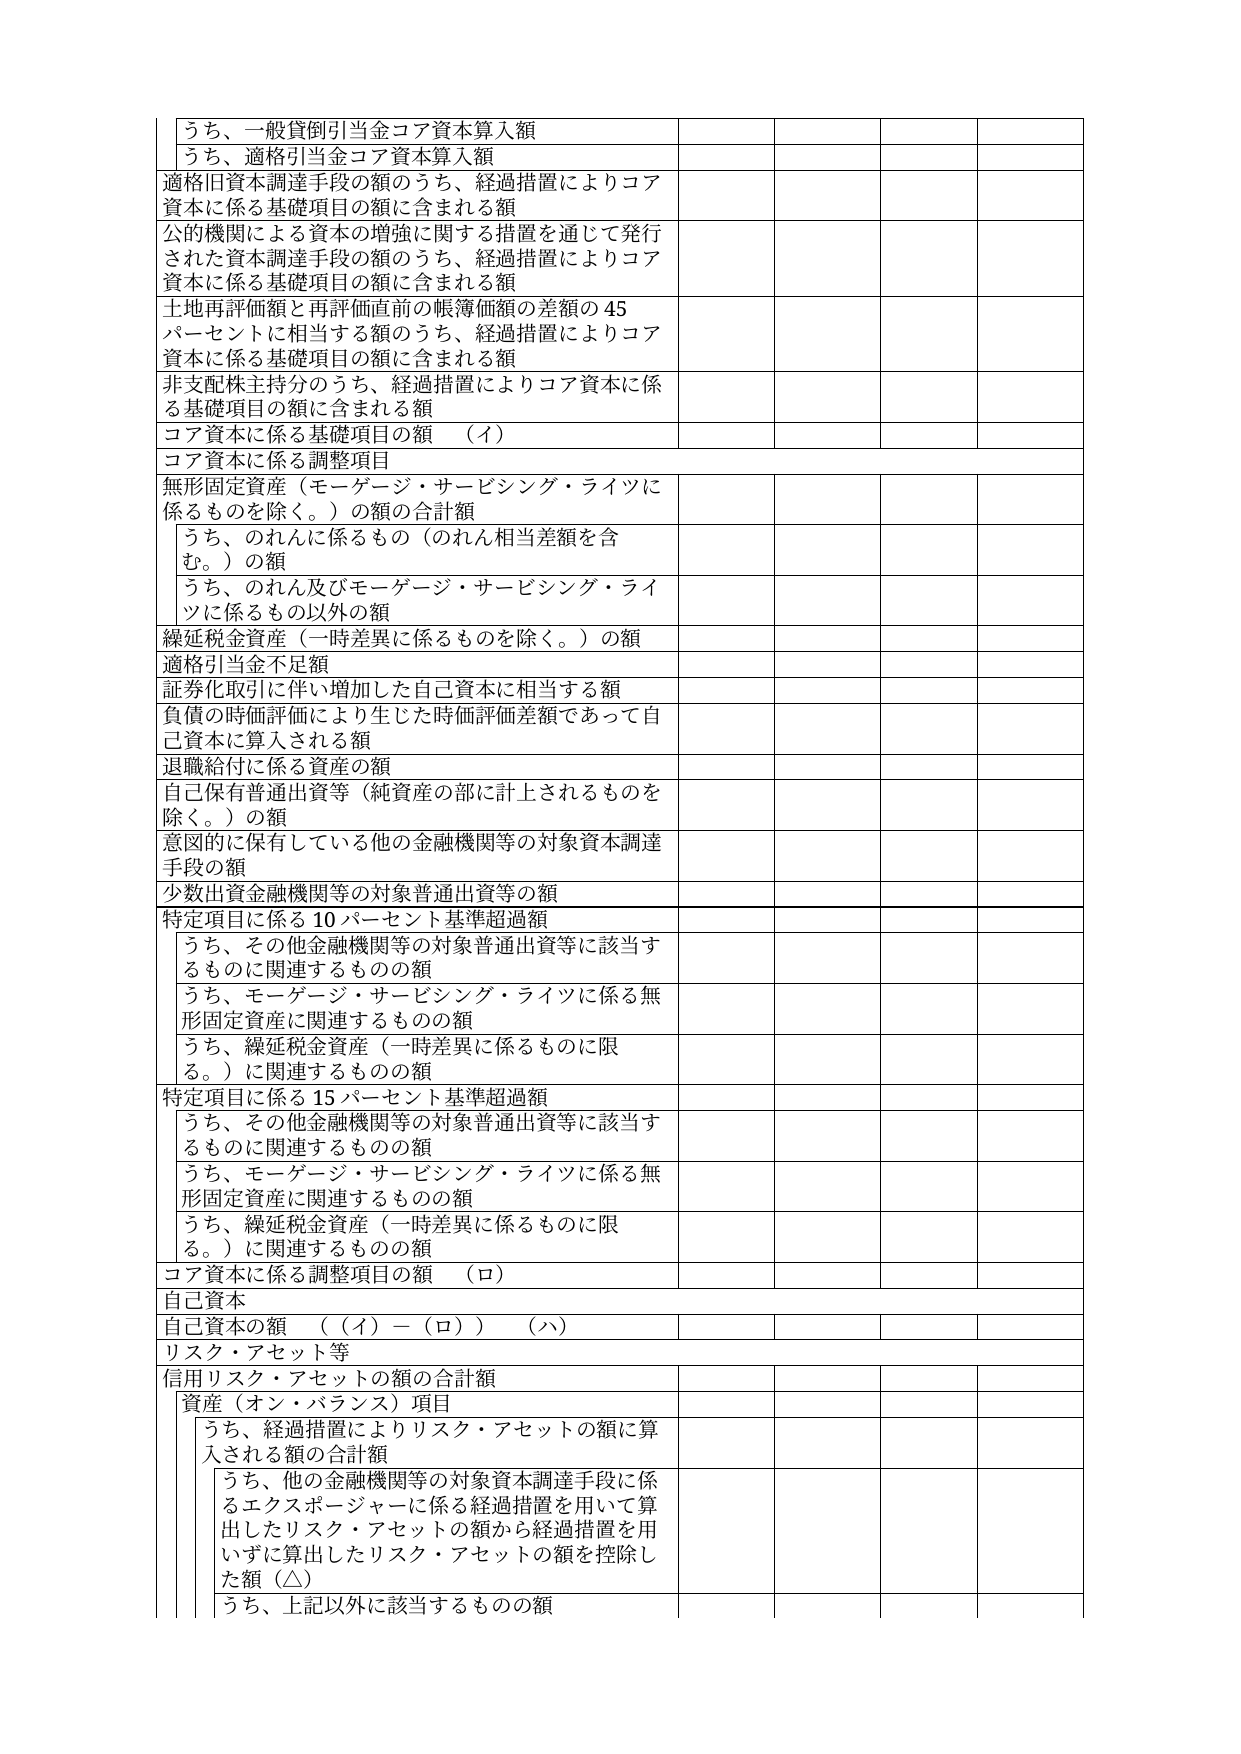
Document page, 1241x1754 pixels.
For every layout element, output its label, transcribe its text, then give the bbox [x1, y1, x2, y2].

table_cell [978, 1469, 1083, 1592]
table_cell [679, 831, 774, 881]
table_cell [679, 475, 774, 524]
table_cell 特定項目に係る10パーセント基準超過額 [157, 908, 678, 932]
table_cell [775, 119, 880, 144]
table_cell [775, 780, 880, 830]
table_cell [775, 221, 880, 296]
table_cell [881, 678, 977, 703]
table_cell [775, 678, 880, 703]
table_cell [881, 1392, 977, 1417]
table_cell [978, 423, 1083, 448]
table_cell [978, 831, 1083, 881]
table_cell [775, 755, 880, 779]
table_cell [775, 1315, 880, 1339]
table_cell [881, 780, 977, 830]
table_cell 意図的に保有している他の金融機関等の対象資本調達手段の額 [157, 831, 678, 881]
table_cell 自己資本の額 （（イ）－（ロ）） （ハ） [157, 1315, 678, 1339]
table_cell 適格引当金不足額 [157, 652, 678, 677]
table_cell 自己資本 [157, 1289, 1083, 1313]
table_cell [679, 1111, 774, 1161]
table_cell [978, 372, 1083, 422]
table_cell [881, 652, 977, 677]
table_cell うち、適格引当金コア資本算入額 [177, 145, 678, 170]
table_cell [679, 297, 774, 371]
table_cell [775, 145, 880, 170]
table_cell [978, 1111, 1083, 1161]
table_cell 信用リスク・アセットの額の合計額 [157, 1366, 678, 1391]
table_cell [775, 1162, 880, 1211]
table_cell [775, 882, 880, 906]
table_cell [775, 908, 880, 932]
table_cell 少数出資金融機関等の対象普通出資等の額 [157, 882, 678, 906]
table_cell [775, 171, 880, 220]
table_cell [978, 780, 1083, 830]
table_cell うち、上記以外に該当するものの額 [215, 1594, 678, 1618]
table_cell [978, 1035, 1083, 1084]
table_cell 繰延税金資産（一時差異に係るものを除く。）の額 [157, 626, 678, 651]
table_cell 非支配株主持分のうち、経過措置によりコア資本に係る基礎項目の額に含まれる額 [157, 372, 678, 422]
table_cell [978, 652, 1083, 677]
table_cell [881, 221, 977, 296]
table_cell [775, 1111, 880, 1161]
table_cell [881, 984, 977, 1033]
table_cell [679, 678, 774, 703]
table_cell [881, 1035, 977, 1084]
table_cell [881, 755, 977, 779]
table_cell [881, 525, 977, 575]
table_cell 資産（オン・バランス）項目 [177, 1392, 678, 1417]
table_cell 土地再評価額と再評価直前の帳簿価額の差額の45パーセントに相当する額のうち、経過措置によりコア資本に係る基礎項目の額に含まれる額 [157, 297, 678, 371]
table_cell うち、繰延税金資産（一時差異に係るものに限る。）に関連するものの額 [177, 1212, 678, 1262]
table_cell コア資本に係る調整項目の額 （ロ） [157, 1263, 678, 1288]
table_cell [881, 882, 977, 906]
table_cell [978, 221, 1083, 296]
table_cell 公的機関による資本の増強に関する措置を通じて発行された資本調達手段の額のうち、経過措置によりコア資本に係る基礎項目の額に含まれる額 [157, 221, 678, 296]
table_cell [881, 1469, 977, 1592]
table_cell [157, 118, 176, 170]
table_cell [679, 908, 774, 932]
table_cell [679, 1392, 774, 1417]
table_cell [978, 145, 1083, 170]
table_cell [881, 576, 977, 625]
table_cell 適格旧資本調達手段の額のうち、経過措置によりコア資本に係る基礎項目の額に含まれる額 [157, 171, 678, 220]
table_cell [679, 119, 774, 144]
table_cell [881, 908, 977, 932]
table_cell [157, 524, 176, 625]
table_cell [775, 297, 880, 371]
table_cell [978, 882, 1083, 906]
table_cell [881, 171, 977, 220]
table_cell [978, 1085, 1083, 1110]
table_cell [679, 1035, 774, 1084]
table_cell [978, 1212, 1083, 1262]
table_cell [679, 882, 774, 906]
table_cell [177, 1417, 195, 1618]
table_cell [679, 221, 774, 296]
table_cell [775, 1366, 880, 1391]
table_cell [775, 1594, 880, 1618]
table_cell [679, 652, 774, 677]
table_cell [881, 1212, 977, 1262]
table_cell [775, 1263, 880, 1288]
table_cell [978, 908, 1083, 932]
table_cell [679, 1418, 774, 1467]
table_cell うち、その他金融機関等の対象普通出資等に該当するものに関連するものの額 [177, 1111, 678, 1161]
table_cell [775, 652, 880, 677]
table_cell [679, 1315, 774, 1339]
table_cell [679, 984, 774, 1033]
table_cell [978, 475, 1083, 524]
table_cell [679, 423, 774, 448]
table_cell [679, 1263, 774, 1288]
table_cell うち、他の金融機関等の対象資本調達手段に係るエクスポージャーに係る経過措置を用いて算出したリスク・アセットの額から経過措置を用いずに算出したリスク・アセットの額を控除した額（△） [215, 1469, 678, 1592]
table_cell うち、のれんに係るもの（のれん相当差額を含む。）の額 [177, 525, 678, 575]
table_cell [881, 1418, 977, 1467]
table_cell [775, 1469, 880, 1592]
table_cell [978, 933, 1083, 983]
table_cell [679, 1594, 774, 1618]
table_cell 証券化取引に伴い増加した自己資本に相当する額 [157, 678, 678, 703]
table_cell [679, 372, 774, 422]
table_cell [881, 1085, 977, 1110]
table_cell [978, 119, 1083, 144]
table_cell [881, 372, 977, 422]
table_cell [881, 933, 977, 983]
table_cell [978, 1263, 1083, 1288]
table_cell 負債の時価評価により生じた時価評価差額であって自己資本に算入される額 [157, 704, 678, 753]
table_cell 自己保有普通出資等（純資産の部に計上されるものを除く。）の額 [157, 780, 678, 830]
table_cell [775, 475, 880, 524]
table_cell [978, 1418, 1083, 1467]
table_cell [881, 704, 977, 753]
table_cell [775, 372, 880, 422]
table_cell [679, 525, 774, 575]
table_cell [978, 704, 1083, 753]
table_cell [881, 145, 977, 170]
table_cell うち、モーゲージ・サービシング・ライツに係る無形固定資産に関連するものの額 [177, 1162, 678, 1211]
table_cell [881, 1263, 977, 1288]
table_cell [679, 576, 774, 625]
table_cell [679, 1085, 774, 1110]
table_cell うち、モーゲージ・サービシング・ライツに係る無形固定資産に関連するものの額 [177, 984, 678, 1033]
table_cell [679, 1469, 774, 1592]
table_cell [775, 1212, 880, 1262]
table_cell 特定項目に係る15パーセント基準超過額 [157, 1085, 678, 1110]
table_cell [775, 525, 880, 575]
table_cell [881, 297, 977, 371]
table_cell [679, 1162, 774, 1211]
table_cell [978, 576, 1083, 625]
table_cell [679, 755, 774, 779]
table_cell [157, 1391, 176, 1618]
table_cell うち、一般貸倒引当金コア資本算入額 [177, 119, 678, 144]
table_cell [881, 831, 977, 881]
table_cell [679, 1212, 774, 1262]
table_cell [679, 145, 774, 170]
table_cell [775, 831, 880, 881]
table_cell [978, 1392, 1083, 1417]
table_cell [881, 1111, 977, 1161]
table_cell [679, 171, 774, 220]
table_cell 退職給付に係る資産の額 [157, 755, 678, 779]
table_cell うち、のれん及びモーゲージ・サービシング・ライツに係るもの以外の額 [177, 576, 678, 625]
table_cell リスク・アセット等 [157, 1340, 1083, 1365]
table_cell [679, 933, 774, 983]
table_cell [881, 1594, 977, 1618]
table_cell うち、繰延税金資産（一時差異に係るものに限る。）に関連するものの額 [177, 1035, 678, 1084]
table_cell [775, 626, 880, 651]
table_cell [775, 984, 880, 1033]
table_cell [978, 984, 1083, 1033]
table_cell [978, 525, 1083, 575]
table_cell [881, 1366, 977, 1391]
table_cell [978, 755, 1083, 779]
table_cell [881, 475, 977, 524]
table_cell うち、経過措置によりリスク・アセットの額に算入される額の合計額 [196, 1418, 678, 1467]
table_cell [157, 1110, 176, 1262]
table_cell 無形固定資産（モーゲージ・サービシング・ライツに係るものを除く。）の額の合計額 [157, 475, 678, 524]
table_cell コア資本に係る基礎項目の額 （イ） [157, 423, 678, 448]
table_cell [881, 1162, 977, 1211]
table_cell [775, 933, 880, 983]
table_cell [679, 1366, 774, 1391]
table_cell [881, 423, 977, 448]
table_cell [881, 119, 977, 144]
table_cell [775, 704, 880, 753]
table_cell [881, 1315, 977, 1339]
table_cell コア資本に係る調整項目 [157, 449, 1083, 473]
table_cell [978, 1594, 1083, 1618]
table_cell [775, 1085, 880, 1110]
table_cell うち、その他金融機関等の対象普通出資等に該当するものに関連するものの額 [177, 933, 678, 983]
table_cell [775, 423, 880, 448]
table_cell [978, 678, 1083, 703]
table_cell [775, 1392, 880, 1417]
table_cell [881, 626, 977, 651]
table_cell [978, 297, 1083, 371]
table_cell [775, 1035, 880, 1084]
table_cell [978, 1366, 1083, 1391]
table_cell [978, 626, 1083, 651]
table_cell [775, 1418, 880, 1467]
table_cell [978, 1315, 1083, 1339]
table_cell [679, 626, 774, 651]
table_cell [196, 1468, 214, 1618]
table_cell [157, 932, 176, 1084]
table_cell [978, 1162, 1083, 1211]
table_cell [679, 780, 774, 830]
table_cell [679, 704, 774, 753]
table_cell [775, 576, 880, 625]
table_cell [978, 171, 1083, 220]
